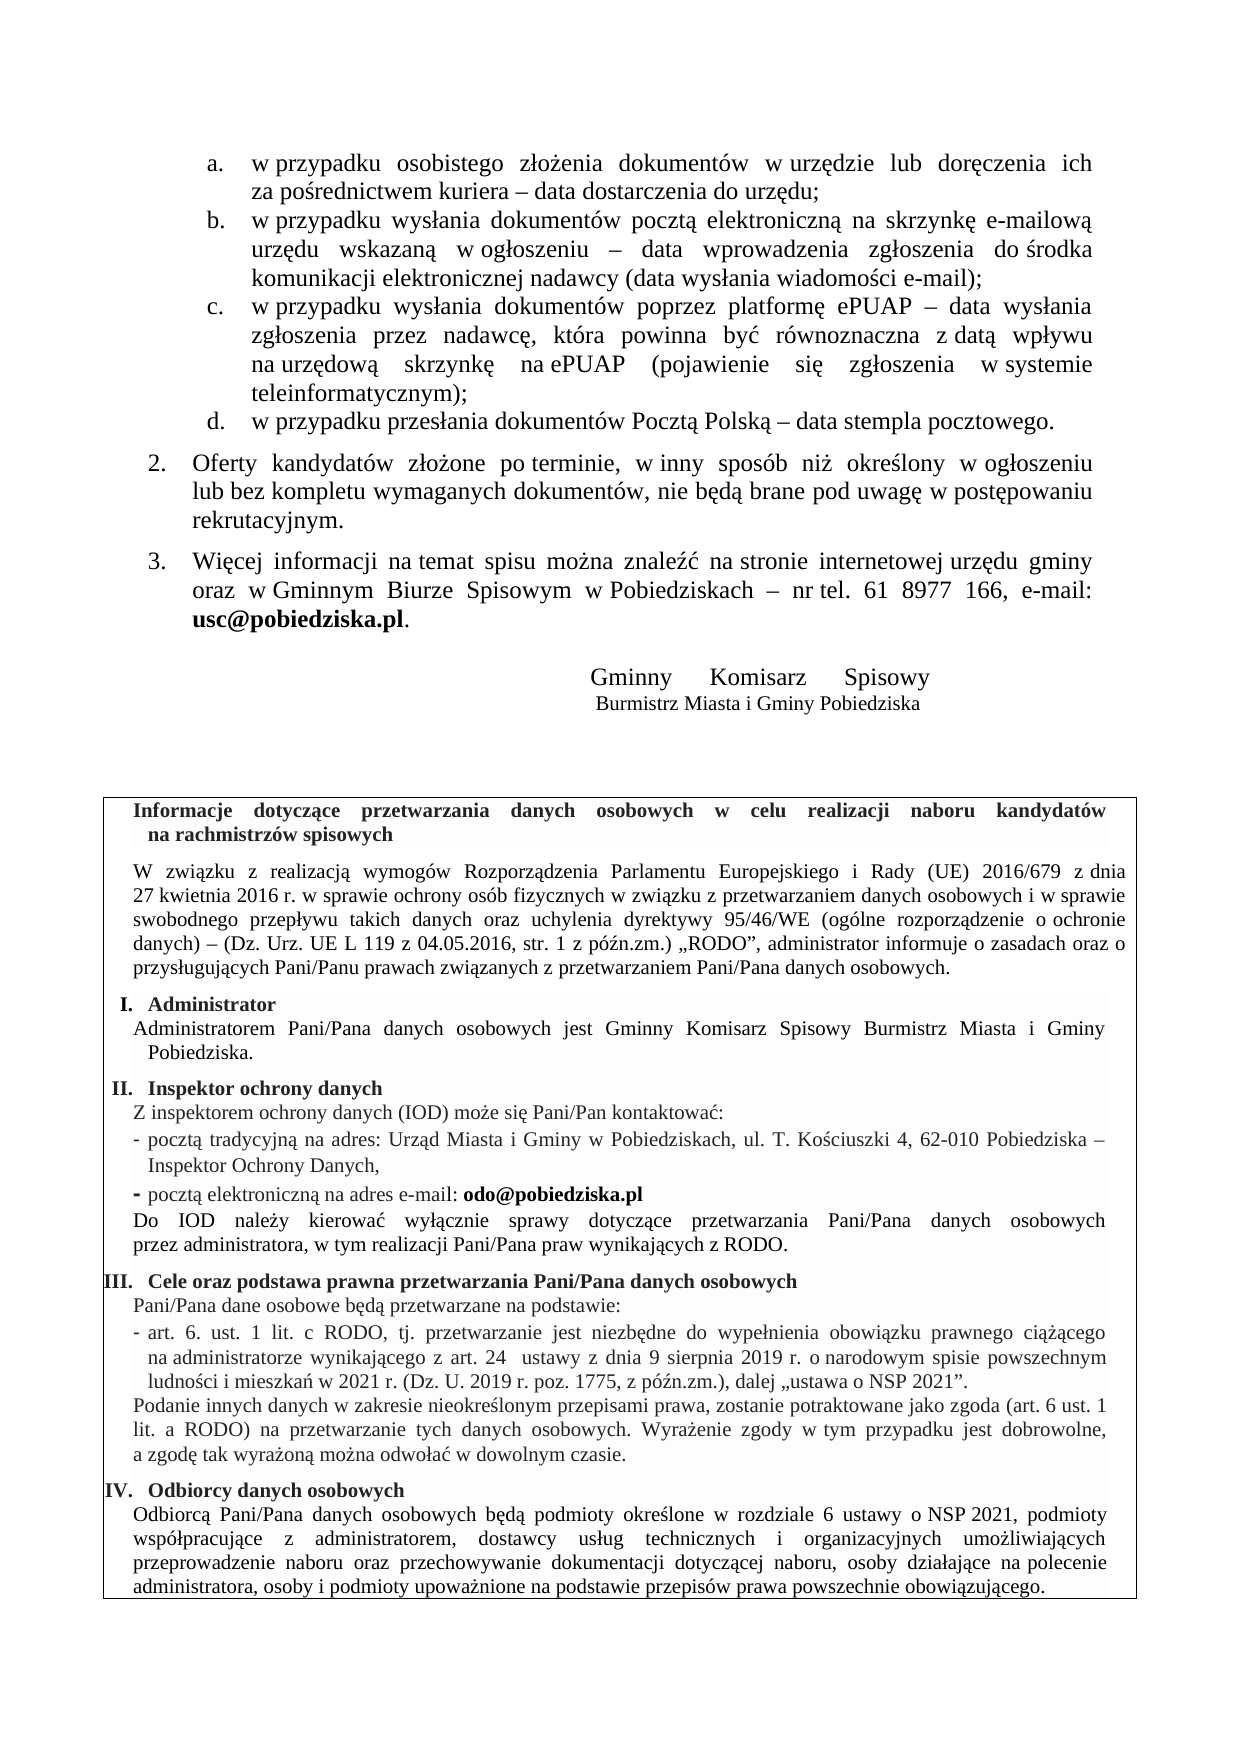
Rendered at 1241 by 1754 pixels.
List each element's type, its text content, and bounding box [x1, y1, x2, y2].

list w przypadku wysłania dokumentów poprzez platformę ePUAP – data wysłania zgłoszenia przez nadawcę, która powinna być równoznaczna z datą wpływu na urzędową skrzynkę na ePUAP (pojawienie się zgłoszenia w systemie teleinformatycznym); [207, 291, 1093, 406]
list w przypadku osobistego złożenia dokumentów w urzędzie lub doręczenia ich za pośrednictwem kuriera – data dostarczenia do urzędu; [207, 148, 1093, 205]
list Oferty kandydatów złożone po terminie, w inny sposób niż określony w ogłoszeniu lub bez kompletu wymaganych dokumentów, nie będą brane pod uwagę w postępowaniu rekrutacyjnym. [148, 448, 1093, 534]
list w przypadku wysłania dokumentów pocztą elektroniczną na skrzynkę e-mailową urzędu wskazaną w ogłoszeniu – data wprowadzenia zgłoszenia do środka komunikacji elektronicznej nadawcy (data wysłania wiadomości e-mail); [207, 205, 1093, 291]
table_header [104, 798, 1136, 1598]
list w przypadku przesłania dokumentów Pocztą Polską – data stempla pocztowego. [207, 406, 1093, 435]
list Więcej informacji na temat spisu można znaleźć na stronie internetowej urzędu gminy oraz w Gminnym Biurze Spisowym w Pobiedziskach – nr tel. 61 8977 166, e-mail: usc@pobiedziska.pl. [148, 546, 1093, 633]
text Gminny Komisarz Spisowy Burmistrz Miasta i Gminy Pobiedziska [590, 662, 930, 714]
